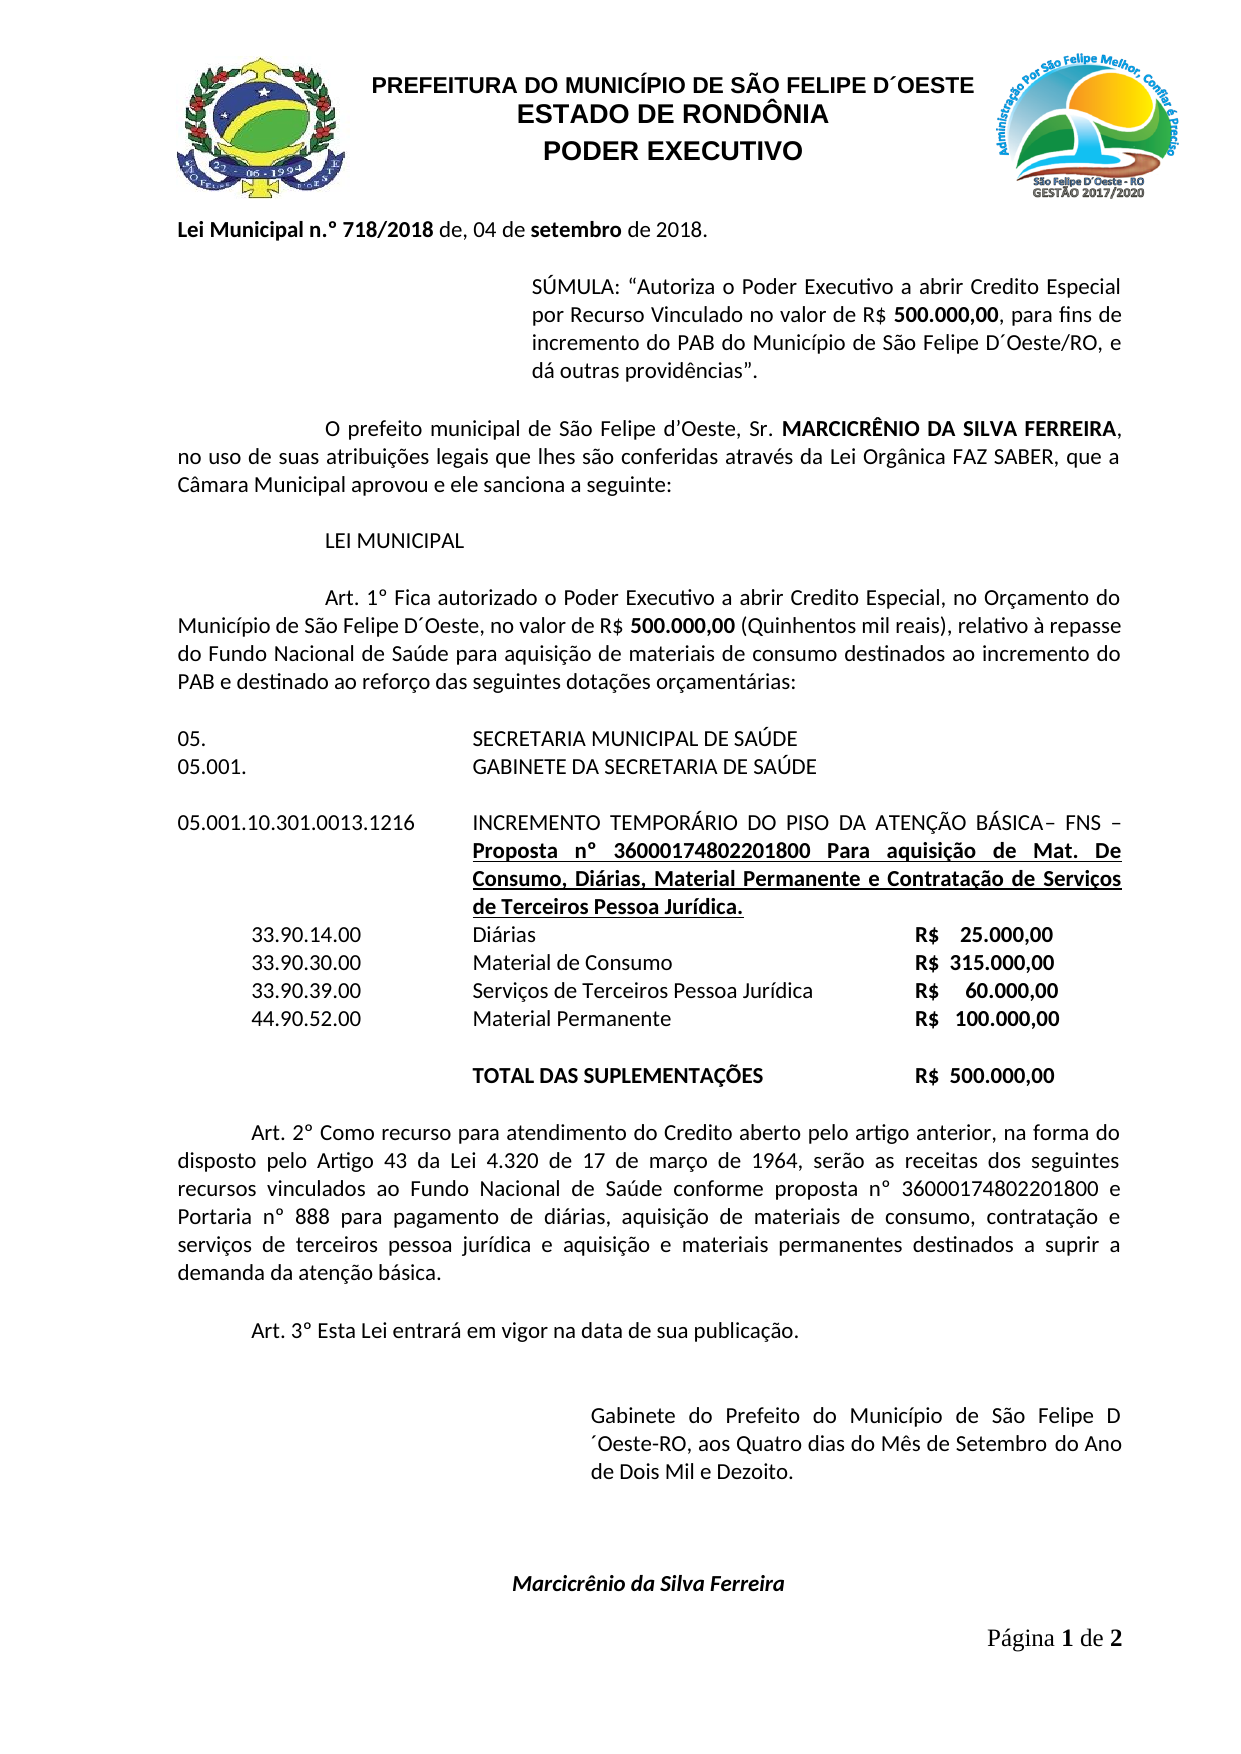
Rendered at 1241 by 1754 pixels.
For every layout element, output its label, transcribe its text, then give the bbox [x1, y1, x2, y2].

picture [176, 56, 350, 199]
text LEI MUNICIPAL [177, 526, 1122, 554]
picture [996, 53, 1179, 199]
text Lei Municipal n.º 718/2018 de, 04 de setembro de 2018. [177, 215, 1122, 243]
text 33.90.39.00 Serviços de Terceiros Pessoa Jurídica R$ 60.000,00 [177, 976, 1122, 1004]
text Art. 2º Como recurso para atendimento do Credito aberto pelo artigo anterior, na forma do disposto pelo Artigo 43 da Lei 4.320 de 17 de março de 1964, serão as receitas dos seguintes recursos vinculados ao Fundo Nacional de Saúde conforme proposta nº 36000174802201800 e Portaria nº 888 para pagamento de diárias, aquisição de materiais de consumo, contratação e serviços de terceiros pessoa jurídica e aquisição e materiais permanentes destinados a suprir a demanda da atenção básica. [177, 1118, 1122, 1287]
text Gabinete do Prefeito do Município de São Felipe D´Oeste-RO, aos Quatro dias do Mês de Setembro do Ano de Dois Mil e Dezoito. [591, 1401, 1122, 1485]
text 05.001.10.301.0013.1216 INCREMENTO TEMPORÁRIO DO PISO DA ATENÇÃO BÁSICA– FNS – Proposta nº 36000174802201800 Para aquisição de Mat. De Consumo, Diárias, Material Permanente e Contratação de Serviços de Terceiros Pessoa Jurídica. [177, 808, 1122, 920]
text TOTAL DAS SUPLEMENTAÇÕES R$ 500.000,00 [177, 1061, 1122, 1089]
text O prefeito municipal de São Felipe d’Oeste, Sr. MARCICRÊNIO DA SILVA FERREIRA, no uso de suas atribuições legais que lhes são conferidas através da Lei Orgânica FAZ SABER, que a Câmara Municipal aprovou e ele sanciona a seguinte: [177, 414, 1122, 498]
text 44.90.52.00 Material Permanente R$ 100.000,00 [177, 1004, 1122, 1032]
text 05.001. GABINETE DA SECRETARIA DE SAÚDE [177, 752, 1122, 780]
text Art. 3º Esta Lei entrará em vigor na data de sua publicação. [177, 1316, 1122, 1344]
text 33.90.14.00 Diárias R$ 25.000,00 [177, 920, 1122, 948]
text Marcicrênio da Silva Ferreira [177, 1569, 1122, 1597]
text 33.90.30.00 Material de Consumo R$ 315.000,00 [177, 948, 1122, 976]
text 05. SECRETARIA MUNICIPAL DE SAÚDE [177, 724, 1122, 752]
text Art. 1º Fica autorizado o Poder Executivo a abrir Credito Especial, no Orçamento do Município de São Felipe D´Oeste, no valor de R$ 500.000,00 (Quinhentos mil reais), relativo à repasse do Fundo Nacional de Saúde para aquisição de materiais de consumo destinados ao incremento do PAB e destinado ao reforço das seguintes dotações orçamentárias: [177, 583, 1122, 695]
text SÚMULA: “Autoriza o Poder Executivo a abrir Credito Especial por Recurso Vinculado no valor de R$ 500.000,00, para fins de incremento do PAB do Município de São Felipe D´Oeste/RO, e dá outras providências”. [532, 272, 1122, 384]
